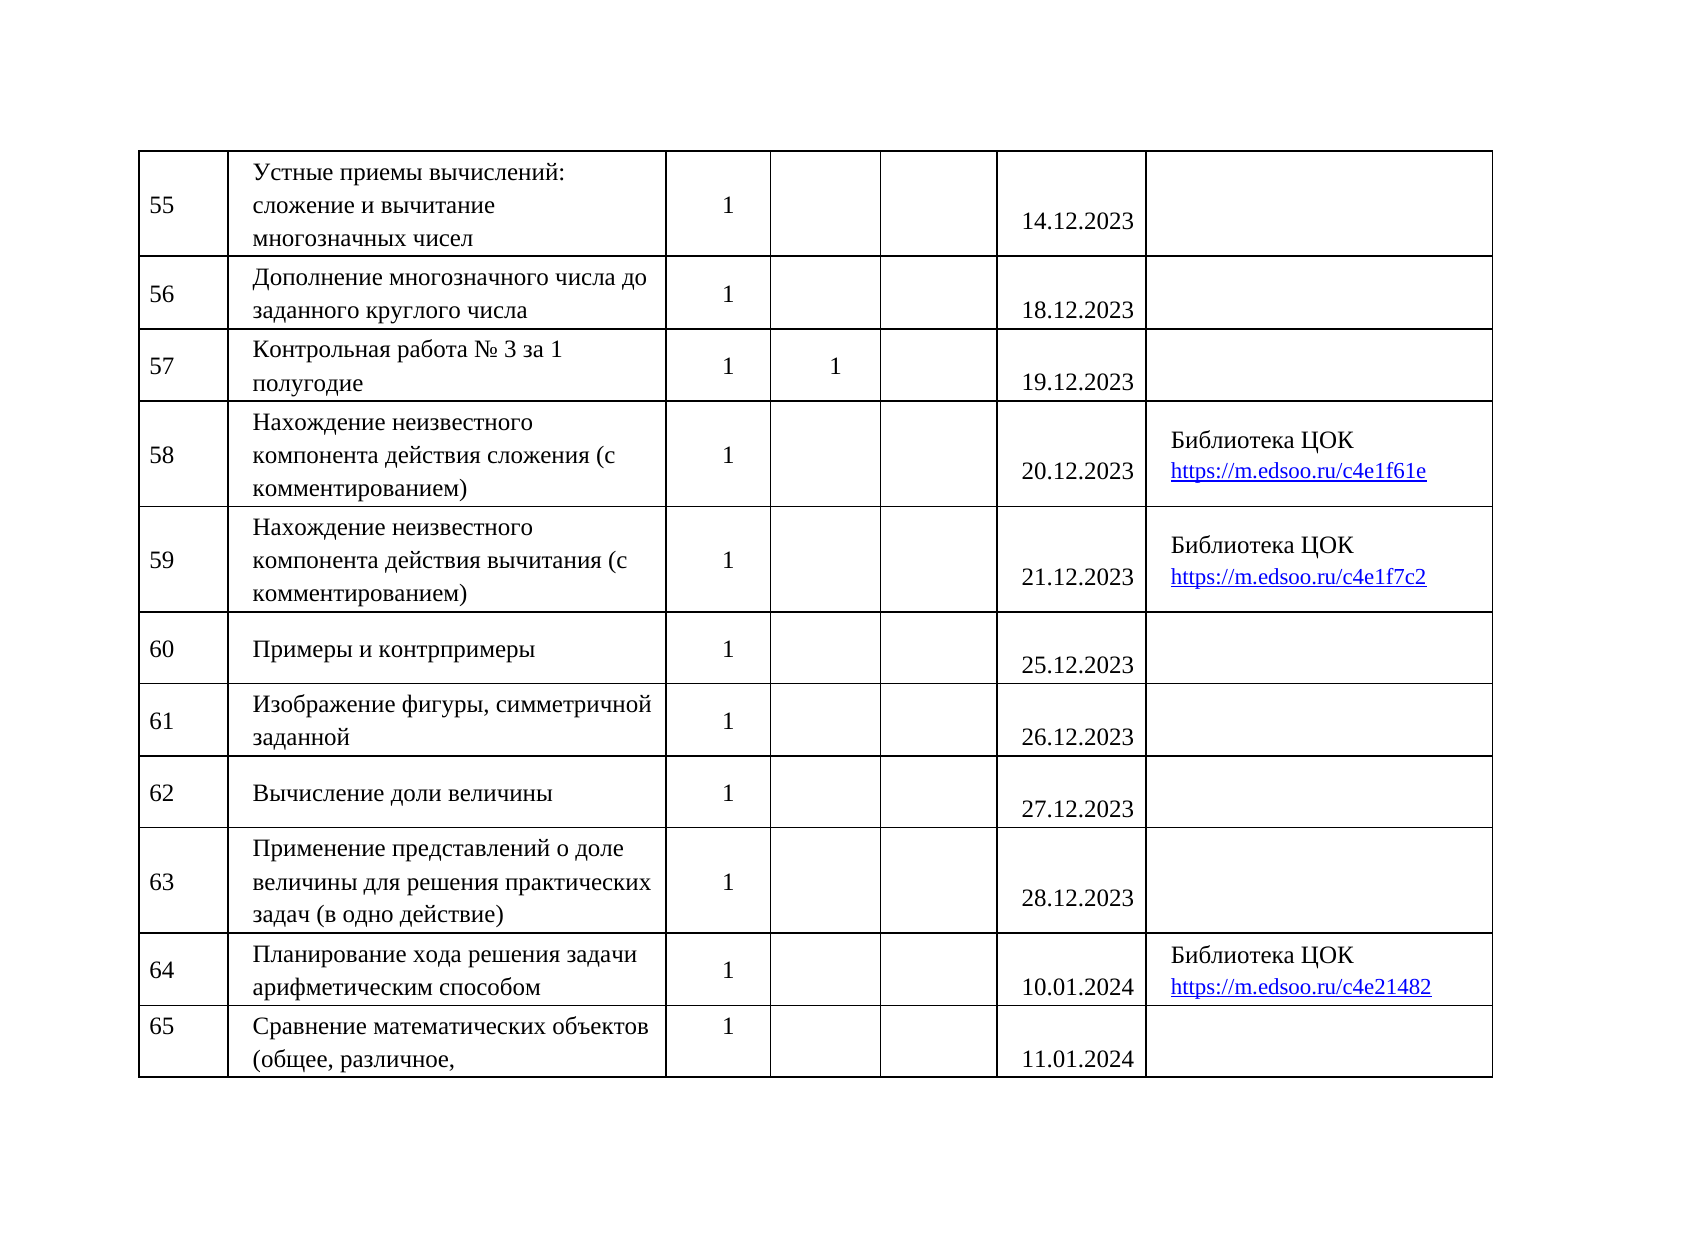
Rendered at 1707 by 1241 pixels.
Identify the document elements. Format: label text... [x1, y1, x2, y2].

table_cell [771, 152, 880, 255]
table_cell Вычисление доли величины [229, 757, 665, 827]
table_cell [1147, 828, 1492, 932]
table_cell 11.01.2024 [998, 1006, 1145, 1076]
table_cell 1 [667, 507, 770, 611]
table_cell 19.12.2023 [998, 330, 1145, 400]
table_cell 65 [140, 1006, 227, 1076]
table_cell 14.12.2023 [998, 152, 1145, 255]
table_cell [1147, 152, 1492, 255]
table_cell [881, 934, 996, 1004]
table_cell 27.12.2023 [998, 757, 1145, 827]
table_cell 1 [667, 257, 770, 328]
table_cell [771, 1006, 880, 1076]
table_cell 1 [667, 330, 770, 400]
table_cell [1147, 613, 1492, 683]
table_cell Нахождение неизвестного компонента действия вычитания (с комментированием) [229, 507, 665, 611]
table_cell 20.12.2023 [998, 402, 1145, 506]
table_cell 1 [667, 757, 770, 827]
table_cell 26.12.2023 [998, 684, 1145, 755]
table_cell 64 [140, 934, 227, 1004]
table_cell [881, 1006, 996, 1076]
table_cell 59 [140, 507, 227, 611]
table_cell 10.01.2024 [998, 934, 1145, 1004]
table_cell [881, 507, 996, 611]
table_cell 62 [140, 757, 227, 827]
table_cell Библиотека ЦОК https://m.edsoo.ru/c4e1f7c2 [1147, 507, 1492, 611]
table_cell Нахождение неизвестного компонента действия сложения (с комментированием) [229, 402, 665, 506]
table_cell Планирование хода решения задачи арифметическим способом [229, 934, 665, 1004]
table_cell [771, 757, 880, 827]
table_cell [771, 257, 880, 328]
table_cell 28.12.2023 [998, 828, 1145, 932]
table_cell [881, 402, 996, 506]
table_cell 63 [140, 828, 227, 932]
table_cell [1147, 757, 1492, 827]
table_cell [1147, 330, 1492, 400]
table_cell Библиотека ЦОК https://m.edsoo.ru/c4e1f61e [1147, 402, 1492, 506]
table_cell [771, 934, 880, 1004]
table_cell [1147, 1006, 1492, 1076]
table_cell 58 [140, 402, 227, 506]
table_cell 1 [667, 613, 770, 683]
table_cell Примеры и контрпримеры [229, 613, 665, 683]
table_cell 21.12.2023 [998, 507, 1145, 611]
table_cell Изображение фигуры, симметричной заданной [229, 684, 665, 755]
table_cell 1 [667, 934, 770, 1004]
table_cell 1 [667, 402, 770, 506]
table_cell [771, 684, 880, 755]
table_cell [229, 1006, 665, 1076]
table_cell 1 [667, 152, 770, 255]
table_cell 57 [140, 330, 227, 400]
table_cell 25.12.2023 [998, 613, 1145, 683]
table_cell [1147, 257, 1492, 328]
table_cell Контрольная работа № 3 за 1 полугодие [229, 330, 665, 400]
table_cell [881, 152, 996, 255]
table_cell [771, 507, 880, 611]
table_cell [881, 330, 996, 400]
table_cell 1 [667, 684, 770, 755]
table_cell 1 [771, 330, 880, 400]
table_cell Устные приемы вычислений: сложение и вычитание многозначных чисел [229, 152, 665, 255]
table_cell 56 [140, 257, 227, 328]
table_cell 61 [140, 684, 227, 755]
table_cell [1147, 684, 1492, 755]
table_cell [881, 828, 996, 932]
table_cell Дополнение многозначного числа до заданного круглого числа [229, 257, 665, 328]
table_cell [881, 757, 996, 827]
table_cell 18.12.2023 [998, 257, 1145, 328]
table_cell 1 [667, 1006, 770, 1076]
table_cell 60 [140, 613, 227, 683]
table_cell [771, 402, 880, 506]
table_cell [771, 828, 880, 932]
table_cell [881, 613, 996, 683]
table_cell [771, 613, 880, 683]
table_cell Применение представлений о доле величины для решения практических задач (в одно действие) [229, 828, 665, 932]
table_cell Библиотека ЦОК https://m.edsoo.ru/c4e21482 [1147, 934, 1492, 1004]
table_cell 55 [140, 152, 227, 255]
table_cell 1 [667, 828, 770, 932]
table_cell [881, 257, 996, 328]
table_cell [881, 684, 996, 755]
